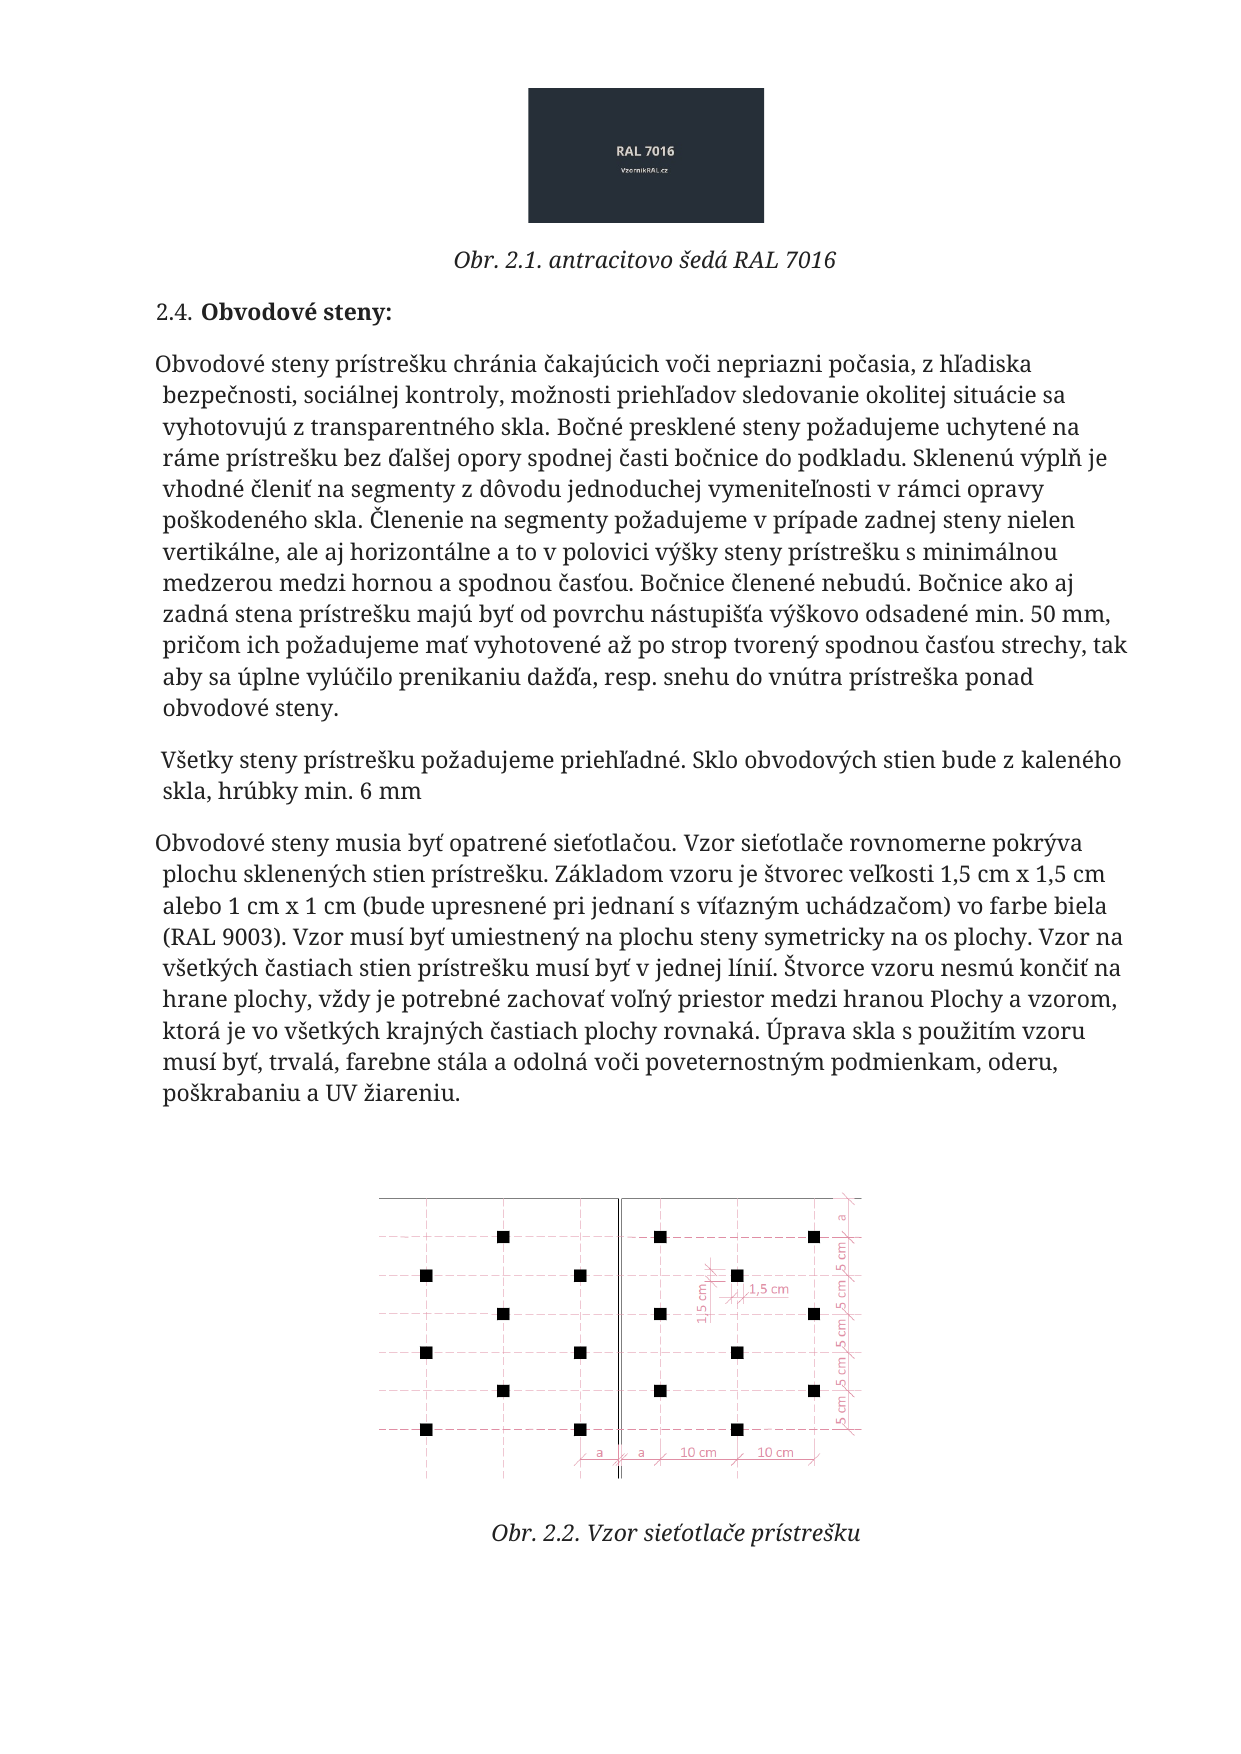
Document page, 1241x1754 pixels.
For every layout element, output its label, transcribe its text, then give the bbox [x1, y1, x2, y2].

list Obvodové steny prístrešku chránia čakajúcich voči nepriazni počasia, z hľadiska bezpečnosti, sociálnej kontroly, možnosti priehľadov sledovanie okolitej situácie sa vyhotovujú z transparentného skla. Bočné presklené steny požadujeme uchytené na ráme prístrešku bez ďalšej opory spodnej časti bočnice do podkladu. Sklenenú výplň je vhodné členiť na segmenty z dôvodu jednoduchej vymeniteľnosti v rámci opravy poškodeného skla. Členenie na segmenty požadujeme v prípade zadnej steny nielen vertikálne, ale aj horizontálne a to v polovici výšky steny prístrešku s minimálnou medzerou medzi hornou a spodnou časťou. Bočnice členené nebudú. Bočnice ako aj zadná stena prístrešku majú byť od povrchu nástupišťa výškovo odsadené min. 50 mm, pričom ich požadujeme mať vyhotovené až po strop tvorený spodnou časťou strechy, tak aby sa úplne vylúčilo prenikaniu dažďa, resp. snehu do vnútra prístreška ponad obvodové steny. [125, 348, 1137, 723]
list Všetky steny prístrešku požadujeme priehľadné. Sklo obvodových stien bude z kaleného skla, hrúbky min. 6 mm [125, 744, 1137, 806]
list Obr. 2.2. Vzor sieťotlače prístrešku [81, 1517, 1137, 1548]
picture [528, 88, 765, 223]
list Obvodové steny musia byť opatrené sieťotlačou. Vzor sieťotlače rovnomerne pokrýva plochu sklenených stien prístrešku. Základom vzoru je štvorec veľkosti 1,5 cm x 1,5 cm alebo 1 cm x 1 cm (bude upresnené pri jednaní s víťazným uchádzačom) vo farbe biela (RAL 9003). Vzor musí byť umiestnený na plochu steny symetricky na os plochy. Vzor na všetkých častiach stien prístrešku musí byť v jednej línií. Štvorce vzoru nesmú končiť na hrane plochy, vždy je potrebné zachovať voľný priestor medzi hranou Plochy a vzorom, ktorá je vo všetkých krajných častiach plochy rovnaká. Úprava skla s použitím vzoru musí byť, trvalá, farebne stála a odolná voči poveternostným podmienkam, oderu, poškrabaniu a UV žiareniu. [125, 827, 1137, 1108]
picture [370, 1181, 874, 1486]
list Obvodové steny: [156, 296, 1137, 327]
list Obr. 2.1. antracitovo šedá RAL 7016 [156, 244, 1137, 275]
